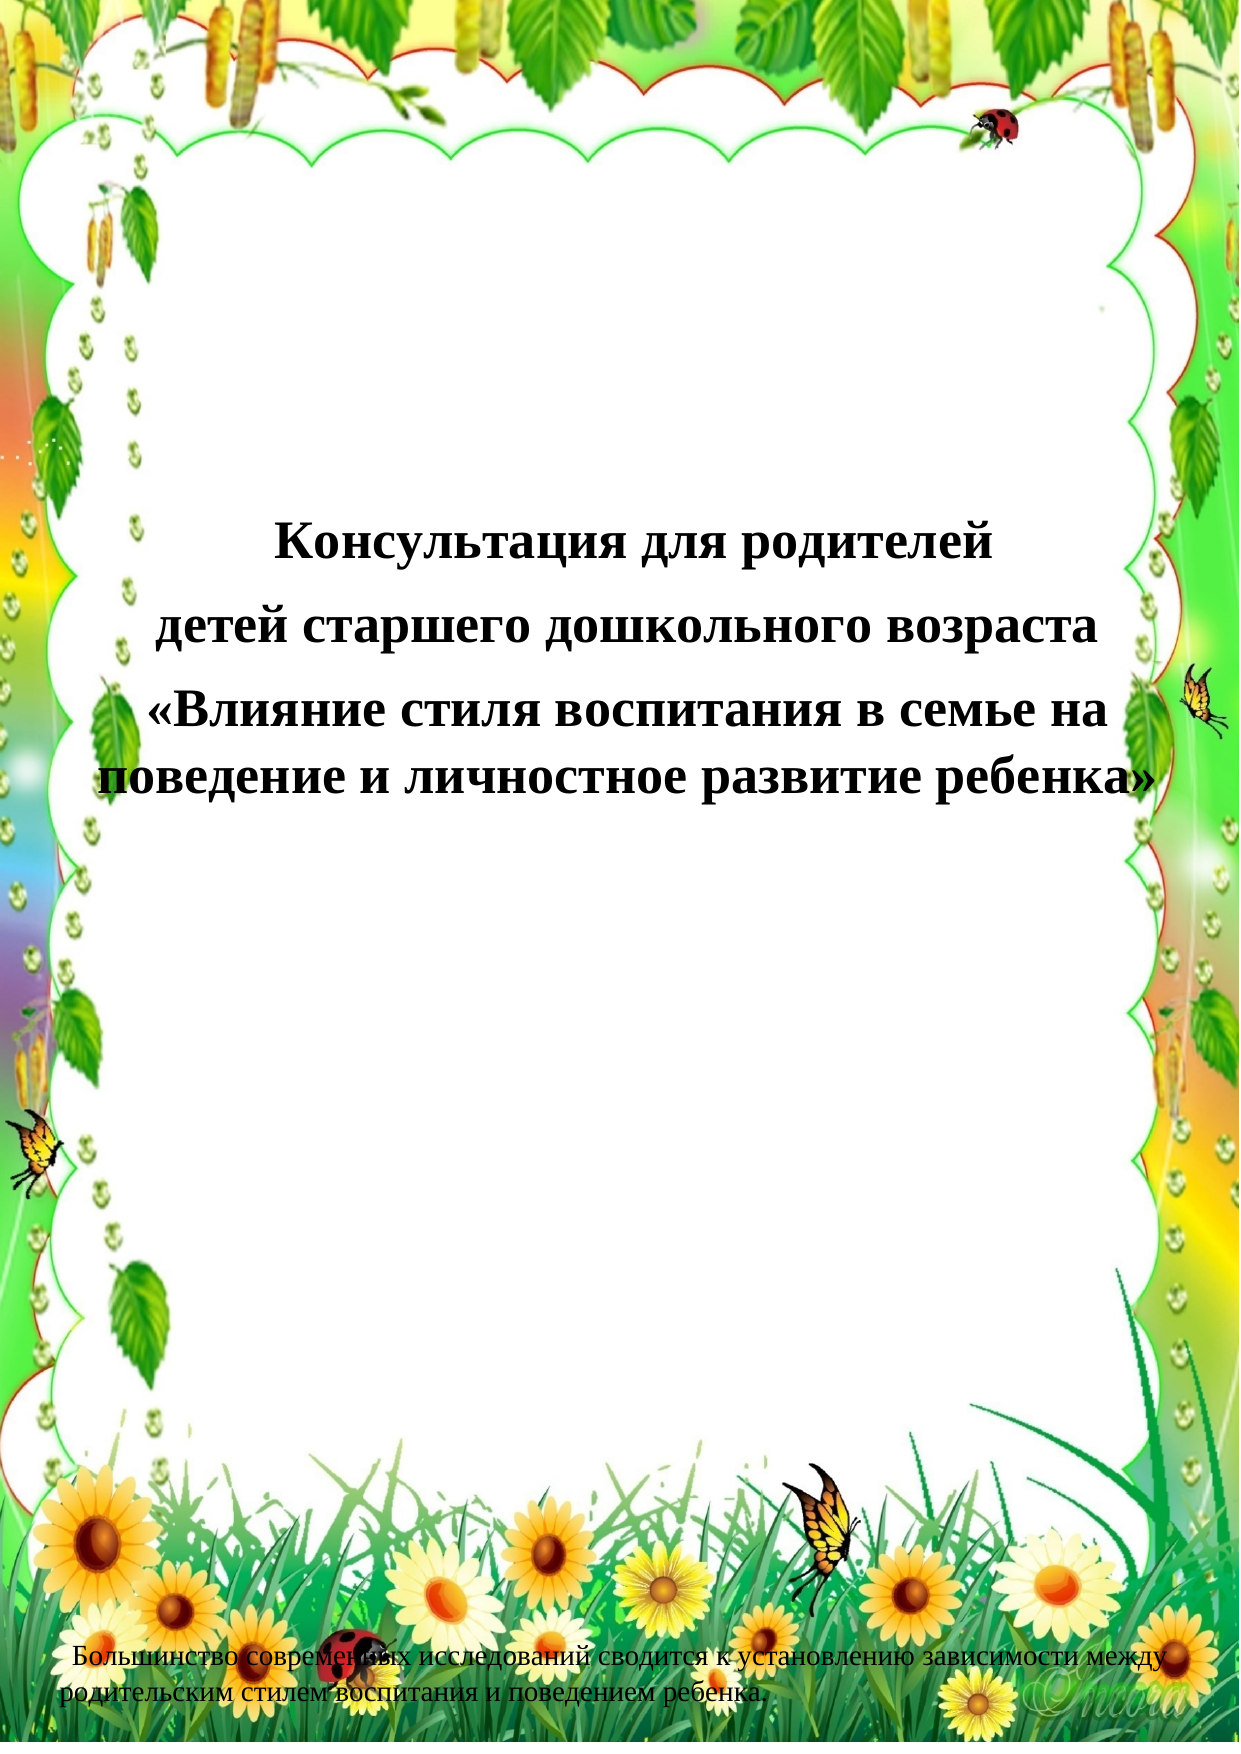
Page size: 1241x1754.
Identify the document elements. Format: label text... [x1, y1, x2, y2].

text Большинство современных исследований сводится к установлению зависимости между родительским стилем воспитания и поведением ребенка. [59, 1638, 1196, 1708]
text Консультация для родителей [59, 508, 1196, 570]
text детей старшего дошкольного возраста [59, 592, 1196, 654]
text «Влияние стиля воспитания в семье на поведение и личностное развитие ребенка» [59, 676, 1196, 805]
picture [0, 0, 1239, 1742]
